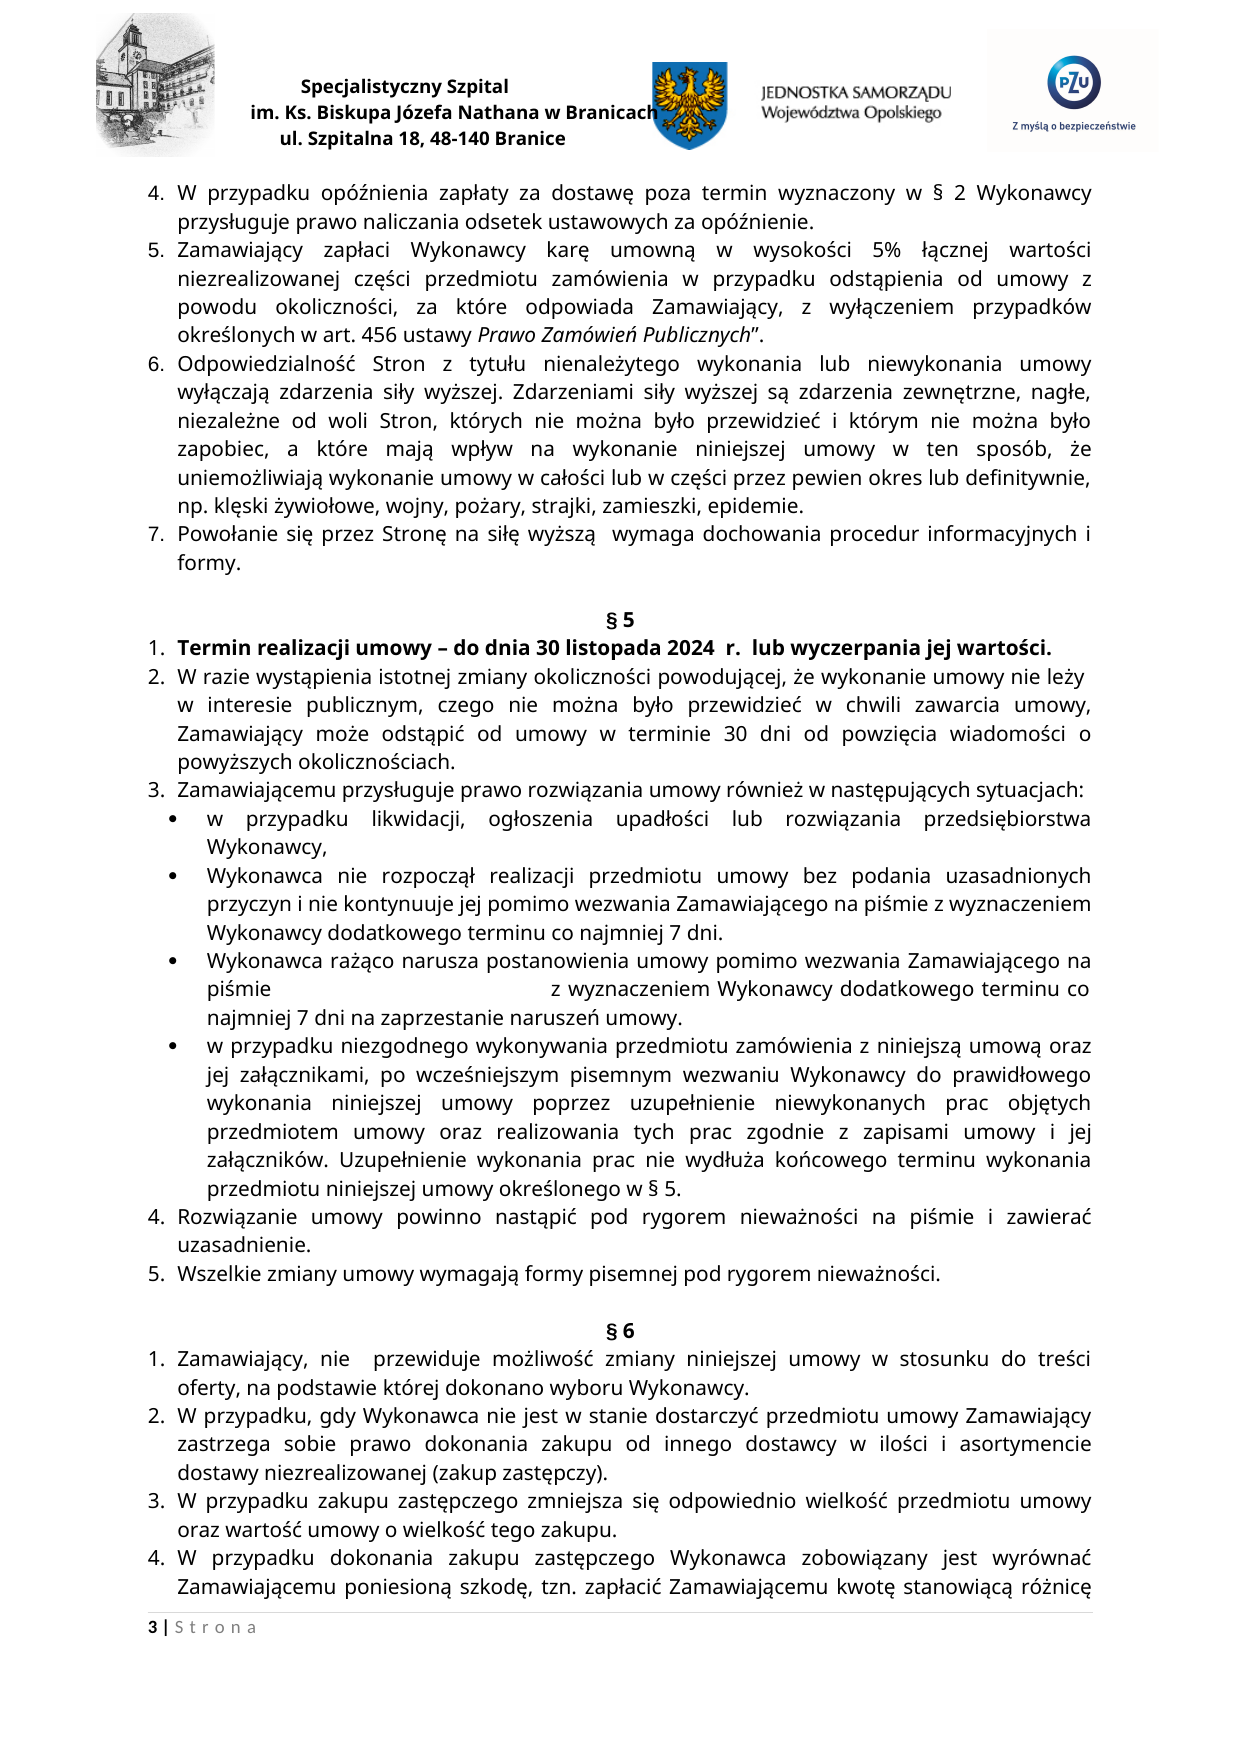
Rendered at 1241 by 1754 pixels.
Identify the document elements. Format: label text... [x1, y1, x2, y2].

picture [96, 13, 215, 157]
list w przypadku likwidacji, ogłoszenia upadłości lub rozwiązania przedsiębiorstwa Wykonawcy, [169, 804, 1093, 861]
list Wykonawca rażąco narusza postanowienia umowy pomimo wezwania Zamawiającego na piśmie z wyznaczeniem Wykonawcy dodatkowego terminu co najmniej 7 dni na zaprzestanie naruszeń umowy. [169, 946, 1093, 1031]
list Termin realizacji umowy – do dnia 30 listopada 2024 r. lub wyczerpania jej wartości. [148, 633, 1093, 662]
text 5 [148, 605, 1093, 633]
text 6 [148, 1316, 1093, 1344]
list W przypadku opóźnienia zapłaty za dostawę poza termin wyznaczony w § 2 Wykonawcy przysługuje prawo naliczania odsetek ustawowych za opóźnienie. [148, 178, 1093, 235]
list Rozwiązanie umowy powinno nastąpić pod rygorem nieważności na piśmie i zawierać uzasadnienie. [148, 1202, 1093, 1259]
list W razie wystąpienia istotnej zmiany okoliczności powodującej, że wykonanie umowy nie leży w interesie publicznym, czego nie można było przewidzieć w chwili zawarcia umowy, Zamawiający może odstąpić od umowy w terminie 30 dni od powzięcia wiadomości o powyższych okolicznościach. [148, 662, 1093, 776]
list Odpowiedzialność Stron z tytułu nienależytego wykonania lub niewykonania umowy wyłączają zdarzenia siły wyższej. Zdarzeniami siły wyższej są zdarzenia zewnętrzne, nagłe, niezależne od woli Stron, których nie można było przewidzieć i którym nie można było zapobiec, a które mają wpływ na wykonanie niniejszej umowy w ten sposób, że uniemożliwiają wykonanie umowy w całości lub w części przez pewien okres lub definitywnie, np. klęski żywiołowe, wojny, pożary, strajki, zamieszki, epidemie. [148, 349, 1093, 519]
picture [986, 29, 1159, 152]
list W przypadku, gdy Wykonawca nie jest w stanie dostarczyć przedmiotu umowy Zamawiający zastrzega sobie prawo dokonania zakupu od innego dostawcy w ilości i asortymencie dostawy niezrealizowanej (zakup zastępczy). [148, 1401, 1093, 1486]
list Zamawiającemu przysługuje prawo rozwiązania umowy również w następujących sytuacjach: [148, 776, 1093, 804]
list Powołanie się przez Stronę na siłę wyższą wymaga dochowania procedur informacyjnych i formy. [148, 519, 1093, 576]
list Zamawiający zapłaci Wykonawcy karę umowną w wysokości 5% łącznej wartości niezrealizowanej części przedmiotu zamówienia w przypadku odstąpienia od umowy z powodu okoliczności, za które odpowiada Zamawiający, z wyłączeniem przypadków określonych w art. 456 ustawy Prawo Zamówień Publicznych”. [148, 235, 1093, 349]
list Wykonawca nie rozpoczął realizacji przedmiotu umowy bez podania uzasadnionych przyczyn i nie kontynuuje jej pomimo wezwania Zamawiającego na piśmie z wyznaczeniem Wykonawcy dodatkowego terminu co najmniej 7 dni. [169, 861, 1093, 946]
list W przypadku zakupu zastępczego zmniejsza się odpowiednio wielkość przedmiotu umowy oraz wartość umowy o wielkość tego zakupu. [148, 1486, 1093, 1543]
list Wszelkie zmiany umowy wymagają formy pisemnej pod rygorem nieważności. [148, 1259, 1093, 1287]
picture [652, 62, 951, 150]
list w przypadku niezgodnego wykonywania przedmiotu zamówienia z niniejszą umową oraz jej załącznikami, po wcześniejszym pisemnym wezwaniu Wykonawcy do prawidłowego wykonania niniejszej umowy poprzez uzupełnienie niewykonanych prac objętych przedmiotem umowy oraz realizowania tych prac zgodnie z zapisami umowy i jej załączników. Uzupełnienie wykonania prac nie wydłuża końcowego terminu wykonania przedmiotu niniejszej umowy określonego w § 5. [169, 1031, 1093, 1202]
list Zamawiający, nie przewiduje możliwość zmiany niniejszej umowy w stosunku do treści oferty, na podstawie której dokonano wyboru Wykonawcy. [148, 1344, 1093, 1401]
